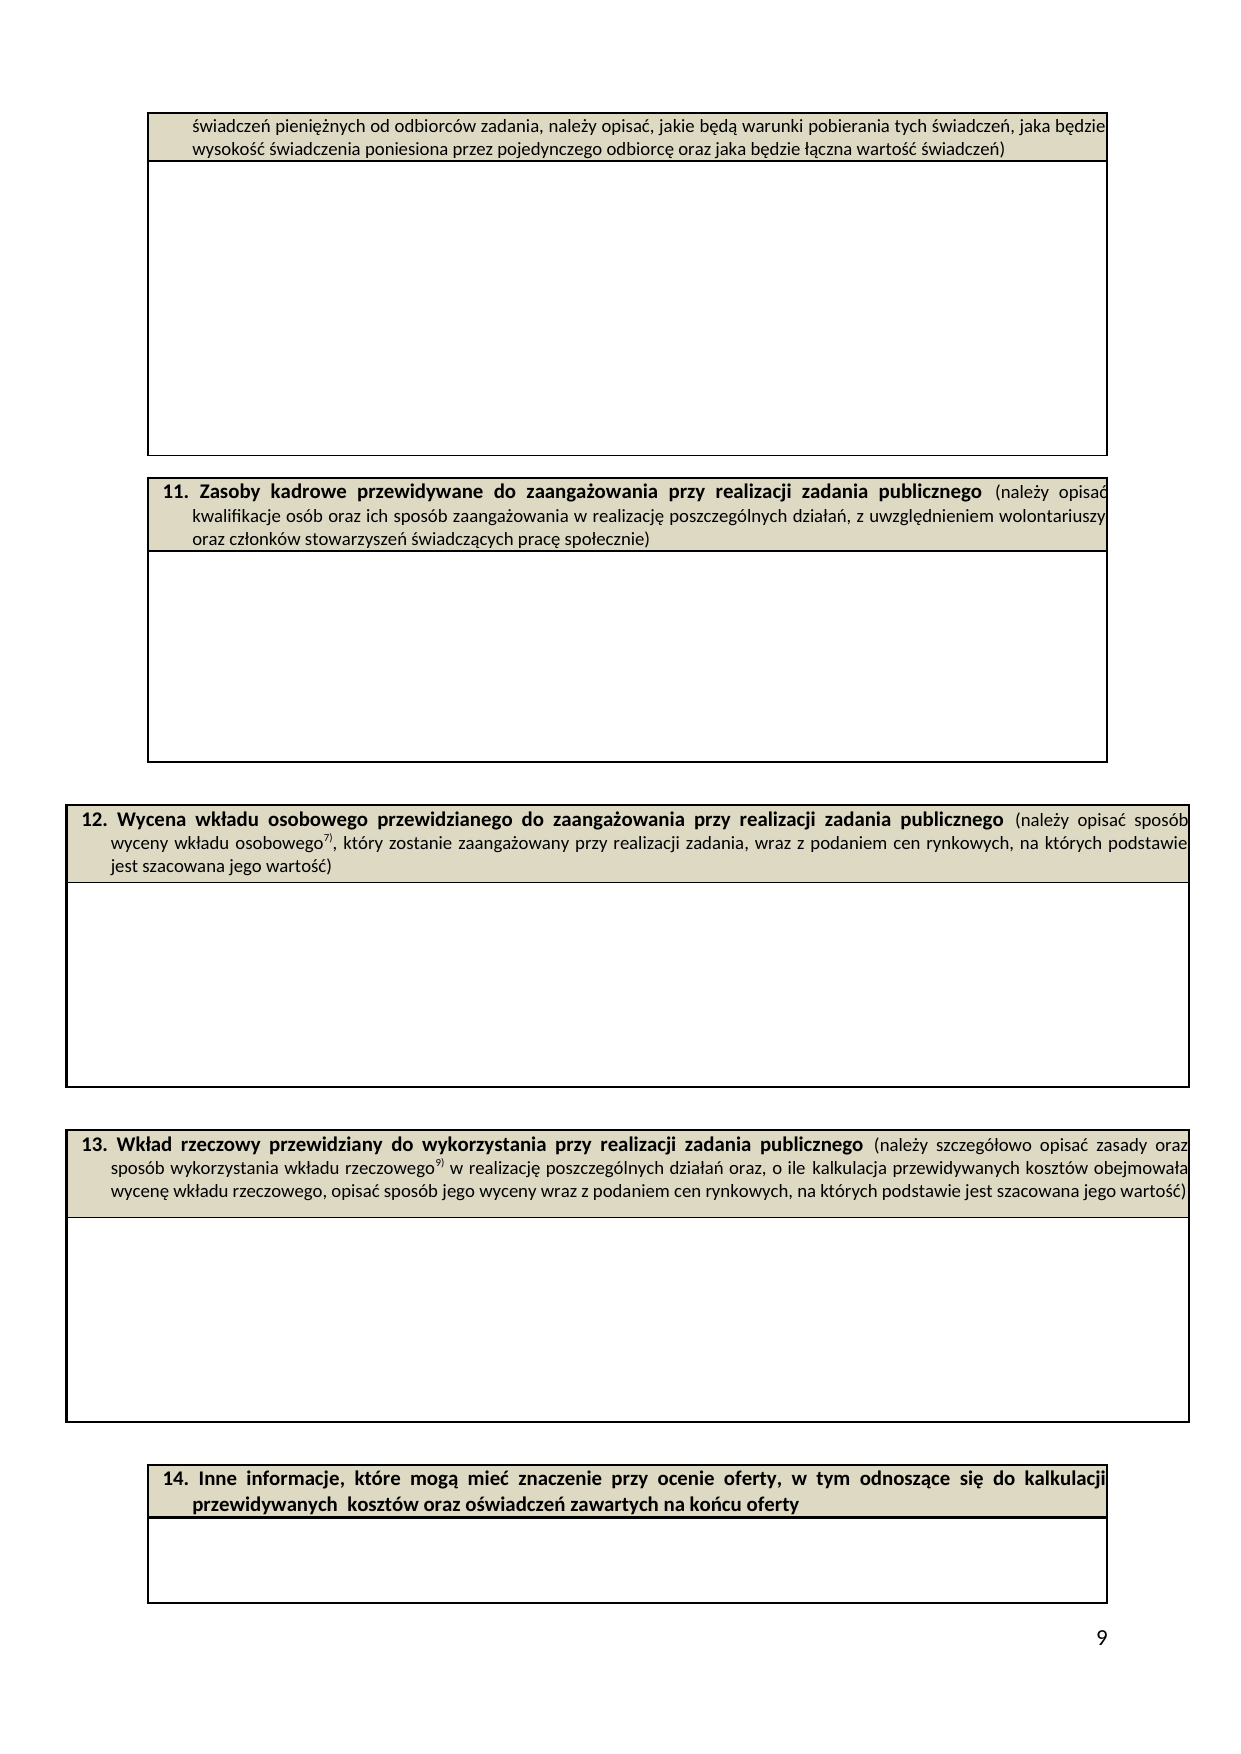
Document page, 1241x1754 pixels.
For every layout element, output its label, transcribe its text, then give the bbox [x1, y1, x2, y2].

table_cell [68, 883, 1188, 1086]
table_cell [149, 162, 1106, 455]
table_header 11. Zasoby kadrowe przewidywane do zaangażowania przy realizacji zadania publicznego (należy opisać kwalifikacje osób oraz ich sposób zaangażowania w realizację poszczególnych działań, z uwzględnieniem wolontariuszy oraz członków stowarzyszeń świadczących pracę społecznie) [149, 479, 1106, 550]
table_header 12. Wycena wkładu osobowego przewidzianego do zaangażowania przy realizacji zadania publicznego (należy opisać sposób wyceny wkładu osobowego7), który zostanie zaangażowany przy realizacji zadania, wraz z podaniem cen rynkowych, na których podstawie jest szacowana jego wartość) [68, 806, 1188, 882]
table_header 14. Inne informacje, które mogą mieć znaczenie przy ocenie oferty, w tym odnoszące się do kalkulacji przewidywanych kosztów oraz oświadczeń zawartych na końcu oferty [149, 1466, 1106, 1516]
table_cell [149, 552, 1106, 761]
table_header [149, 114, 1106, 160]
table_header 13. Wkład rzeczowy przewidziany do wykorzystania przy realizacji zadania publicznego (należy szczegółowo opisać zasady oraz sposób wykorzystania wkładu rzeczowego9) w realizację poszczególnych działań oraz, o ile kalkulacja przewidywanych kosztów obejmowała wycenę wkładu rzeczowego, opisać sposób jego wyceny wraz z podaniem cen rynkowych, na których podstawie jest szacowana jego wartość) [68, 1131, 1188, 1217]
table_cell [68, 1218, 1188, 1421]
table_cell [149, 1519, 1106, 1602]
